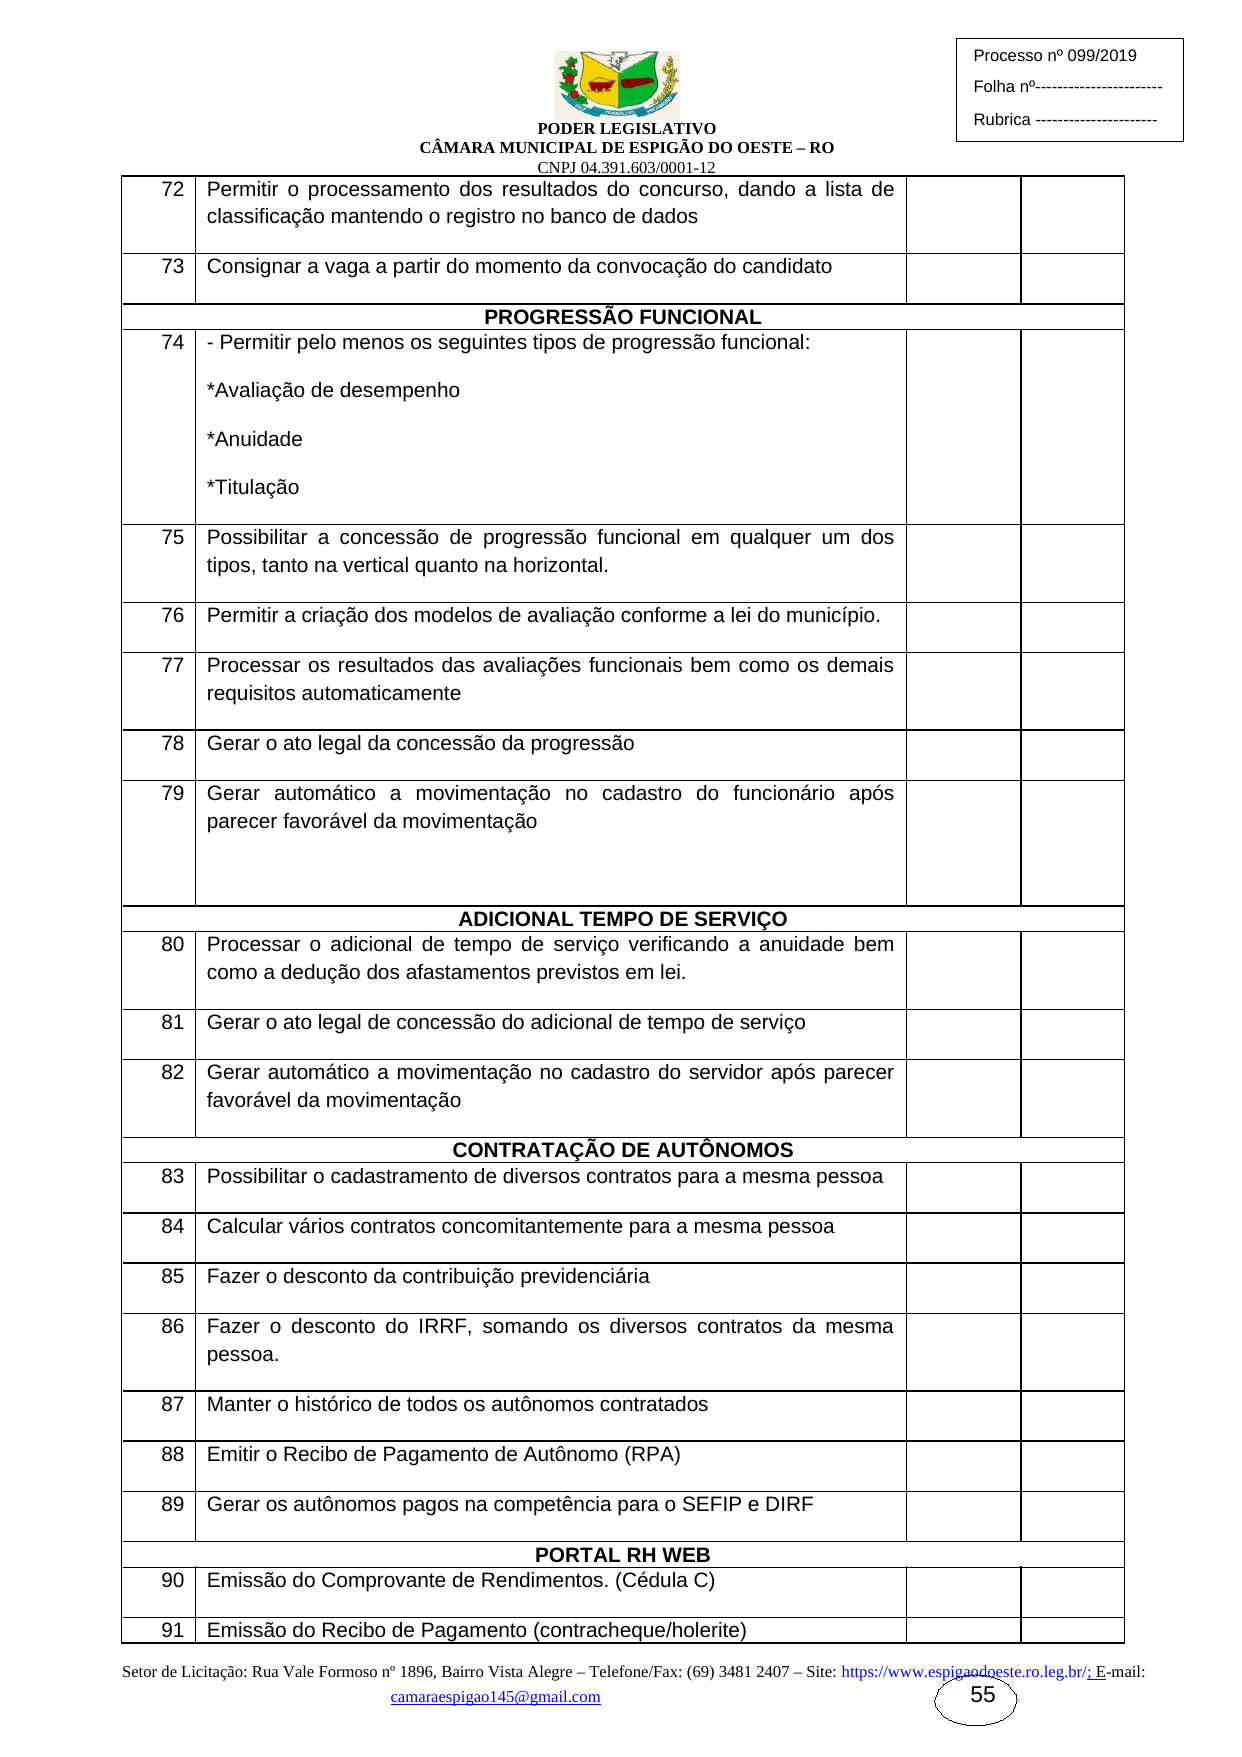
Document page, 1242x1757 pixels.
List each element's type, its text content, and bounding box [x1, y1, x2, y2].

table_cell [907, 1264, 1020, 1312]
table_cell 77 [122, 653, 195, 729]
table_cell 72 [122, 177, 195, 253]
table_cell [1022, 603, 1124, 652]
table_cell 84 [122, 1213, 195, 1262]
table_cell Gerar o ato legal de concessão do adicional de tempo de serviço [196, 1010, 906, 1059]
table_cell 79 [122, 781, 195, 905]
table_cell [1022, 525, 1124, 601]
table_cell 87 [122, 1391, 195, 1440]
table_cell 74 [122, 330, 195, 524]
table_cell [907, 603, 1020, 652]
table_cell 88 [122, 1441, 195, 1491]
table_cell [907, 1060, 1020, 1136]
table_cell Emitir o Recibo de Pagamento de Autônomo (RPA) [196, 1442, 906, 1491]
table_cell [907, 1314, 1020, 1390]
table_cell Possibilitar a concessão de progressão funcional em qualquer um dos tipos, tanto na vertical quanto na horizontal. [196, 525, 906, 601]
table_cell PORTAL RH WEB [122, 1542, 1124, 1566]
table_cell [907, 653, 1020, 729]
table_cell Permitir o processamento dos resultados do concurso, dando a lista de classificação mantendo o registro no banco de dados [196, 177, 906, 253]
table_cell 86 [122, 1314, 195, 1390]
table_cell 83 [122, 1163, 195, 1212]
table_cell 91 [122, 1618, 195, 1642]
table_cell 85 [122, 1263, 195, 1312]
table_cell Emissão do Comprovante de Rendimentos. (Cédula C) [196, 1568, 906, 1617]
table_cell [1022, 330, 1124, 524]
table_cell [907, 1492, 1020, 1541]
table_cell Possibilitar o cadastramento de diversos contratos para a mesma pessoa [196, 1163, 906, 1212]
table_cell ADICIONAL TEMPO DE SERVIÇO [122, 906, 1124, 931]
table_cell 82 [122, 1060, 195, 1136]
table_cell 90 [122, 1568, 195, 1617]
table_cell [1022, 932, 1124, 1008]
table_cell [1022, 254, 1124, 303]
table_cell Processar o adicional de tempo de serviço verificando a anuidade bem como a dedução dos afastamentos previstos em lei. [196, 932, 906, 1008]
table_cell 76 [122, 603, 195, 652]
table_cell Gerar os autônomos pagos na competência para o SEFIP e DIRF [196, 1492, 906, 1541]
table_cell [1022, 781, 1124, 905]
table_cell [907, 177, 1020, 253]
table_cell [907, 254, 1020, 303]
table_cell [907, 1618, 1020, 1642]
table_cell [907, 1392, 1020, 1440]
table_cell [1022, 731, 1124, 779]
table_cell Fazer o desconto da contribuição previdenciária [196, 1264, 906, 1312]
table_cell [1022, 1568, 1124, 1617]
picture [554, 51, 681, 120]
table_cell CONTRATAÇÃO DE AUTÔNOMOS [122, 1138, 1124, 1162]
table_cell [907, 1442, 1020, 1491]
table_cell [907, 330, 1020, 524]
table_cell 89 [122, 1492, 195, 1541]
table_cell [1022, 1060, 1124, 1136]
table_cell Calcular vários contratos concomitantemente para a mesma pessoa [196, 1214, 906, 1262]
table_cell [907, 1568, 1020, 1617]
table_cell [1022, 1314, 1124, 1390]
table_cell Consignar a vaga a partir do momento da convocação do candidato [196, 254, 906, 303]
table_cell [907, 781, 1020, 905]
table_cell [1022, 653, 1124, 729]
table_cell Fazer o desconto do IRRF, somando os diversos contratos da mesma pessoa. [196, 1314, 906, 1390]
table_cell Processar os resultados das avaliações funcionais bem como os demais requisitos automaticamente [196, 653, 906, 729]
table_cell Manter o histórico de todos os autônomos contratados [196, 1392, 906, 1440]
table_cell [907, 1010, 1020, 1059]
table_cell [196, 1618, 906, 1642]
table_cell Gerar o ato legal da concessão da progressão [196, 731, 906, 779]
table_cell 75 [122, 525, 195, 601]
table_cell [1022, 1264, 1124, 1312]
table_cell [1022, 1163, 1124, 1212]
table_cell - Permitir pelo menos os seguintes tipos de progressão funcional: *Avaliação de desempenho *Anuidade *Titulação [196, 330, 906, 524]
table_cell [907, 731, 1020, 779]
table_cell [1022, 1618, 1124, 1642]
table_cell 73 [122, 254, 195, 303]
table_cell [907, 525, 1020, 601]
table_cell Permitir a criação dos modelos de avaliação conforme a lei do município. [196, 603, 906, 652]
table_cell [907, 1214, 1020, 1262]
table_cell [1022, 1214, 1124, 1262]
table_cell [1022, 1392, 1124, 1440]
table_cell PROGRESSÃO FUNCIONAL [122, 304, 1124, 328]
table_cell 81 [122, 1010, 195, 1059]
table_cell [907, 1163, 1020, 1212]
table_cell [907, 932, 1020, 1008]
table_cell [1022, 177, 1124, 253]
table_cell 78 [122, 730, 195, 779]
table_cell [1022, 1442, 1124, 1491]
table_cell 80 [122, 932, 195, 1008]
table_cell Gerar automático a movimentação no cadastro do funcionário após parecer favorável da movimentação [196, 781, 906, 905]
table_cell Gerar automático a movimentação no cadastro do servidor após parecer favorável da movimentação [196, 1060, 906, 1136]
table_cell [1022, 1492, 1124, 1541]
table_cell [1022, 1010, 1124, 1059]
